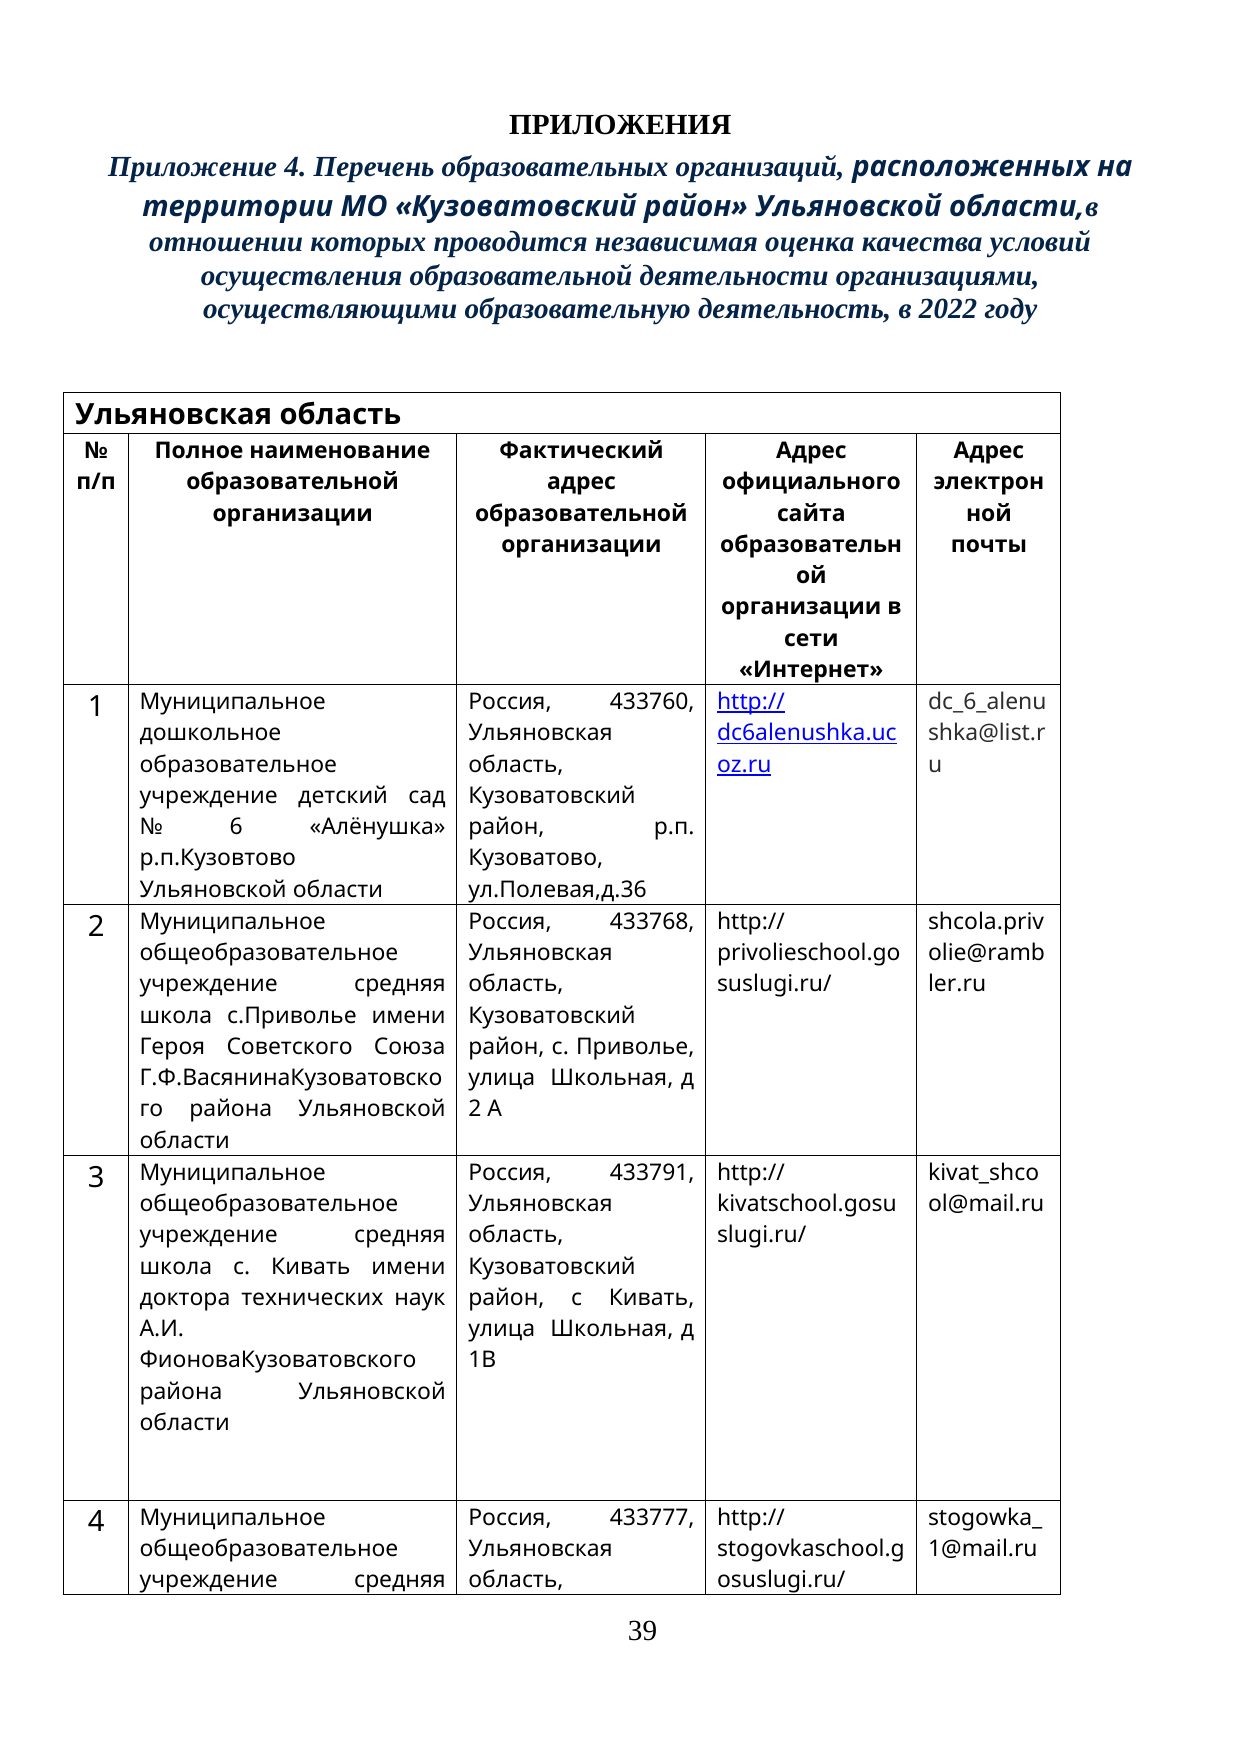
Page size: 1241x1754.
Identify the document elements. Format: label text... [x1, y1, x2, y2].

table_cell http://privolieschool.gosuslugi.ru/ [706, 905, 916, 1155]
table_cell Фактический адрес образовательной организации [457, 434, 705, 684]
table_cell 1 [64, 685, 128, 904]
table_cell Муниципальное общеобразовательное учреждение средняя школа с. Кивать имени доктора технических наук А.И. ФионоваКузоватовского района Ульяновской области [129, 1156, 456, 1499]
table_cell Муниципальное дошкольное образовательное учреждение детский сад № 6 «Алёнушка» р.п.Кузовтово Ульяновской области [129, 685, 456, 904]
subtitle Приложение 4. Перечень образовательных организаций, расположенных на территории МО «Кузоватовский район» Ульяновской области,в отношении которых проводится независимая оценка качества условий осуществления образовательной деятельности организациями, осуществляющими образовательную деятельность, в 2022 году [75, 145, 1165, 325]
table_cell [129, 1501, 456, 1594]
table_cell № п/п [64, 434, 128, 684]
table_cell 3 [64, 1156, 128, 1499]
table_cell Россия, 433768, Ульяновская область, Кузоватовский район, с. Приволье, улица Школьная, д 2 А [457, 905, 705, 1155]
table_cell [457, 1501, 705, 1594]
table_cell Россия, 433760, Ульяновская область, Кузоватовский район, р.п. Кузоватово, ул.Полевая,д.36 [457, 685, 705, 904]
table_cell http://dc6alenushka.ucoz.ru [706, 685, 916, 904]
table_cell shcola.privolie@rambler.ru [917, 905, 1060, 1155]
table_cell http://kivatschool.gosuslugi.ru/ [706, 1156, 916, 1499]
table_cell Адрес официального сайта образовательной организации в сети «Интернет» [706, 434, 916, 684]
table_cell 2 [64, 905, 128, 1155]
text ПРИЛОЖЕНИЯ [75, 107, 1165, 141]
table_cell kivat_shcool@mail.ru [917, 1156, 1060, 1499]
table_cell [706, 1501, 916, 1594]
table_cell Полное наименование образовательной организации [129, 434, 456, 684]
table_cell Адрес электронной почты [917, 434, 1060, 684]
table_cell dc_6_alenushka@list.ru [917, 685, 1060, 904]
table_cell Муниципальное общеобразовательное учреждение средняя школа с.Приволье имени Героя Советского Союза Г.Ф.ВасянинаКузоватовского района Ульяновской области [129, 905, 456, 1155]
table_header Ульяновская область [64, 393, 1060, 433]
table_cell 4 [64, 1501, 128, 1594]
table_cell Россия, 433791, Ульяновская область, Кузоватовский район, с Кивать, улица Школьная, д 1В [457, 1156, 705, 1499]
table_cell stogowka_1@mail.ru [917, 1501, 1060, 1594]
